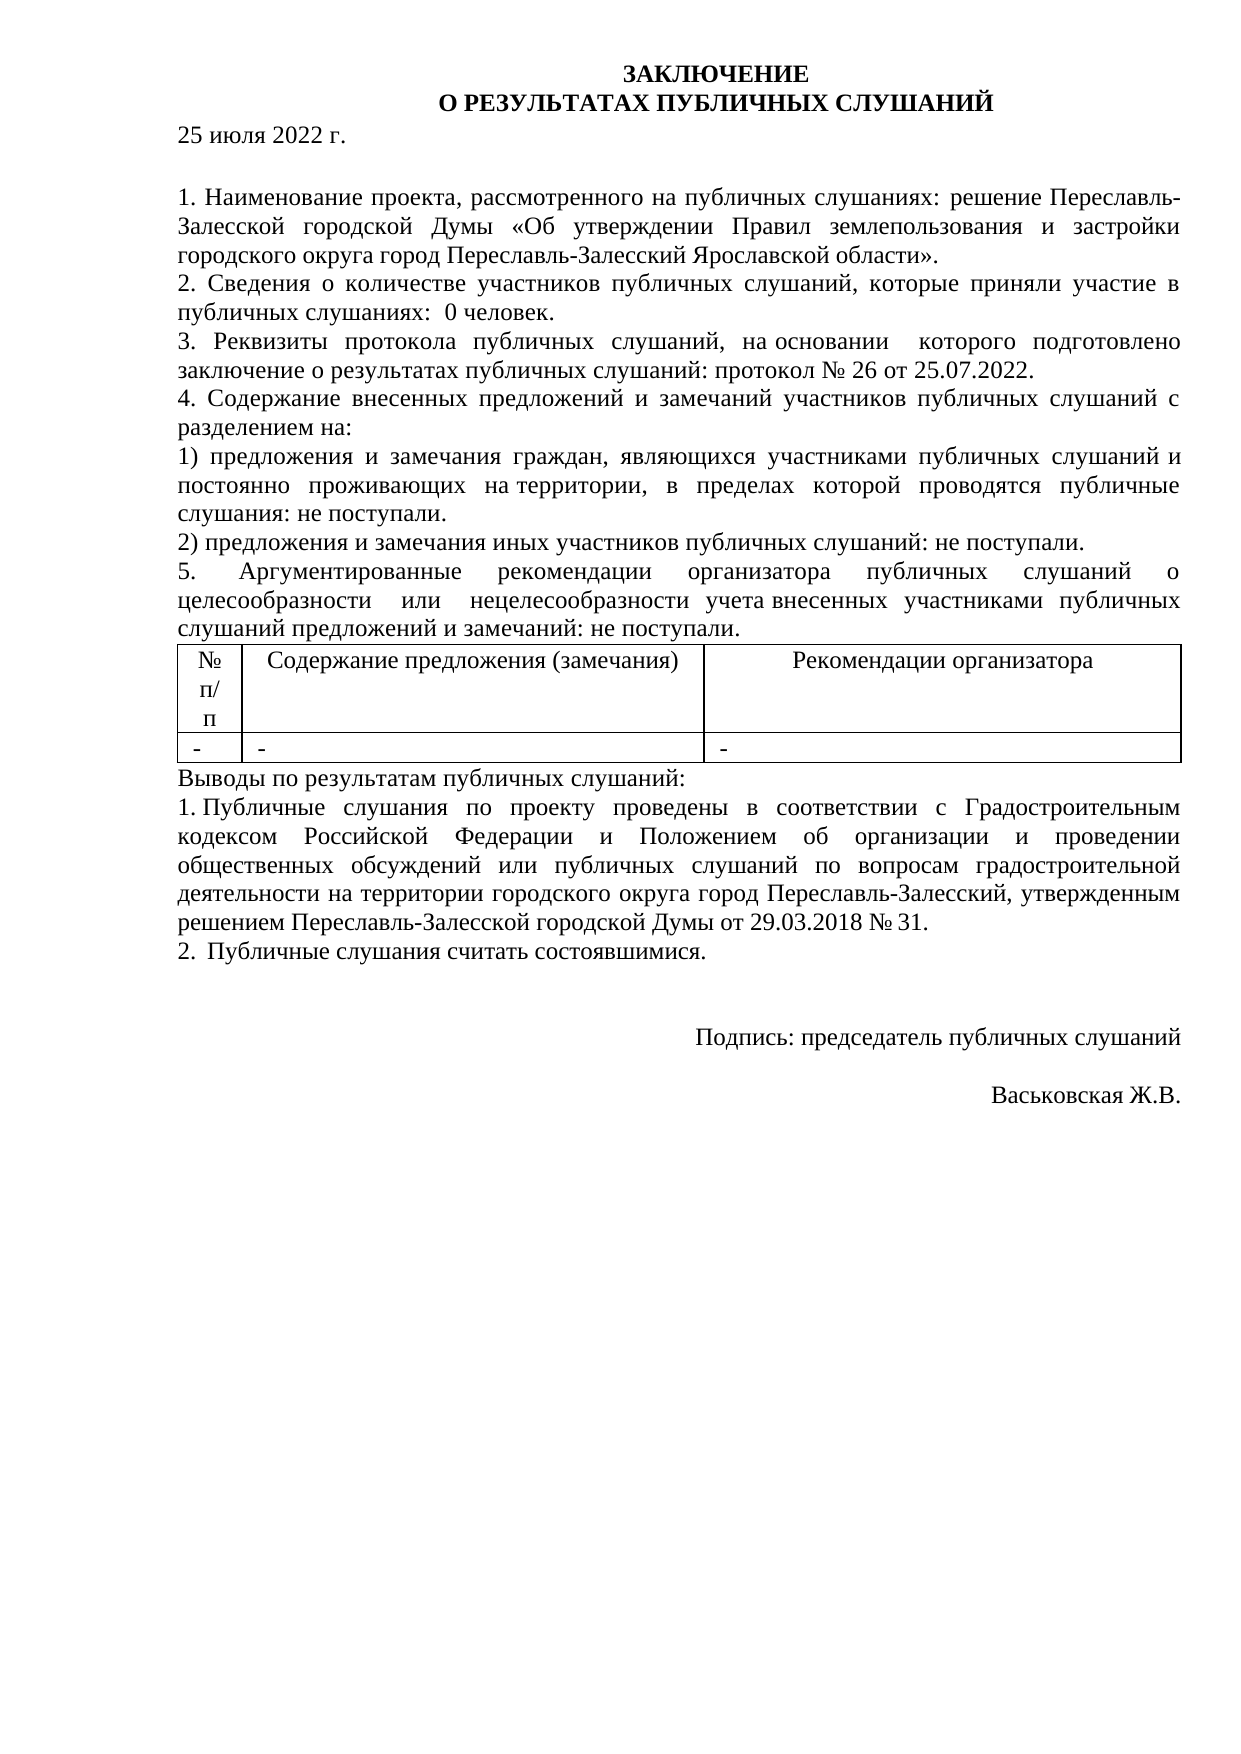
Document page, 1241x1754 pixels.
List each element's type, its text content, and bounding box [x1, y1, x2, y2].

text 5. Аргументированные рекомендации организатора публичных слушаний о целесообразности или нецелесообразности учета внесенных участниками публичных слушаний предложений и замечаний: не поступали. [177, 556, 1181, 642]
text 2) предложения и замечания иных участников публичных слушаний: не поступали. [177, 527, 1181, 556]
text Выводы по результатам публичных слушаний: [177, 763, 1181, 792]
text Подпись: председатель публичных слушаний [177, 1022, 1181, 1051]
text 1) предложения и замечания граждан, являющихся участниками публичных слушаний и постоянно проживающих на территории, в пределах которой проводятся публичные слушания: не поступали. [177, 441, 1181, 527]
text 4. Содержание внесенных предложений и замечаний участников публичных слушаний с разделением на: [177, 383, 1181, 441]
table_cell - [705, 733, 1180, 762]
table_cell Содержание предложения (замечания) [243, 645, 703, 732]
text 3. Реквизиты протокола публичных слушаний, на основании которого подготовлено заключение о результатах публичных слушаний: протокол № 26 от 25.07.2022. [177, 326, 1181, 383]
text Васьковская Ж.В. [177, 1080, 1181, 1108]
text 25 июля 2022 г. [177, 117, 1181, 149]
table_cell - [178, 733, 241, 762]
text ЗАКЛЮЧЕНИЕ [177, 59, 1181, 88]
table_cell Рекомендации организатора [705, 645, 1180, 732]
text 1. Наименование проекта, рассмотренного на публичных слушаниях: решение Переславль-Залесской городской Думы «Об утверждении Правил землепользования и застройки городского округа город Переславль-Залесский Ярославской области». [177, 182, 1181, 268]
text 2. Сведения о количестве участников публичных слушаний, которые приняли участие в публичных слушаниях: 0 человек. [177, 268, 1181, 326]
text 1. Публичные слушания по проекту проведены в соответствии с Градостроительным кодексом Российской Федерации и Положением об организации и проведении общественных обсуждений или публичных слушаний по вопросам градостроительной деятельности на территории городского округа город Переславль-Залесский, утвержденным решением Переславль-Залесской городской Думы от 29.03.2018 № 31. [177, 792, 1181, 936]
text 2. Публичные слушания считать состоявшимися. [177, 936, 1181, 965]
table_cell № п/п [178, 645, 241, 732]
text О РЕЗУЛЬТАТАХ ПУБЛИЧНЫХ СЛУШАНИЙ [177, 88, 1181, 117]
table_cell - [243, 733, 703, 762]
